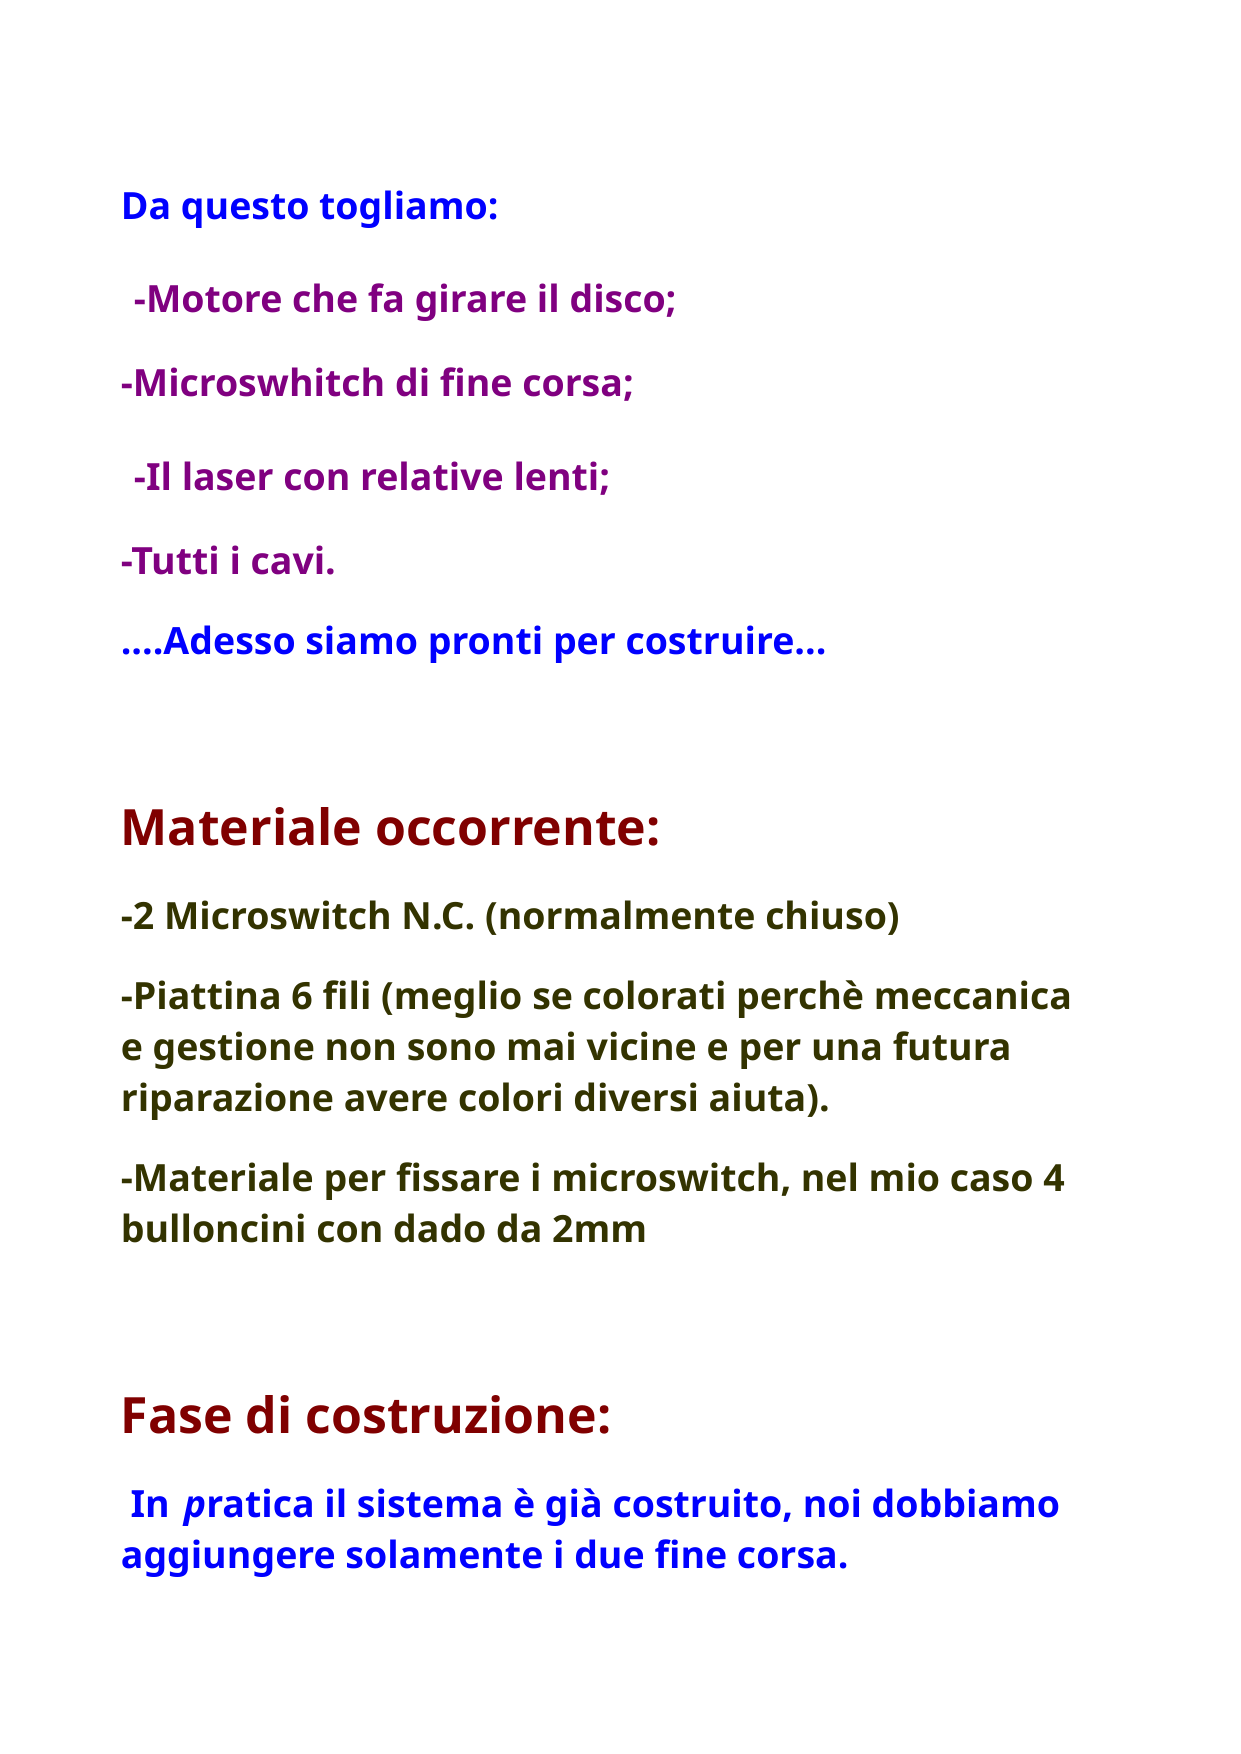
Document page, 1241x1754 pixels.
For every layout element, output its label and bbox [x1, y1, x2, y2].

table_cell [118, 148, 1082, 1611]
